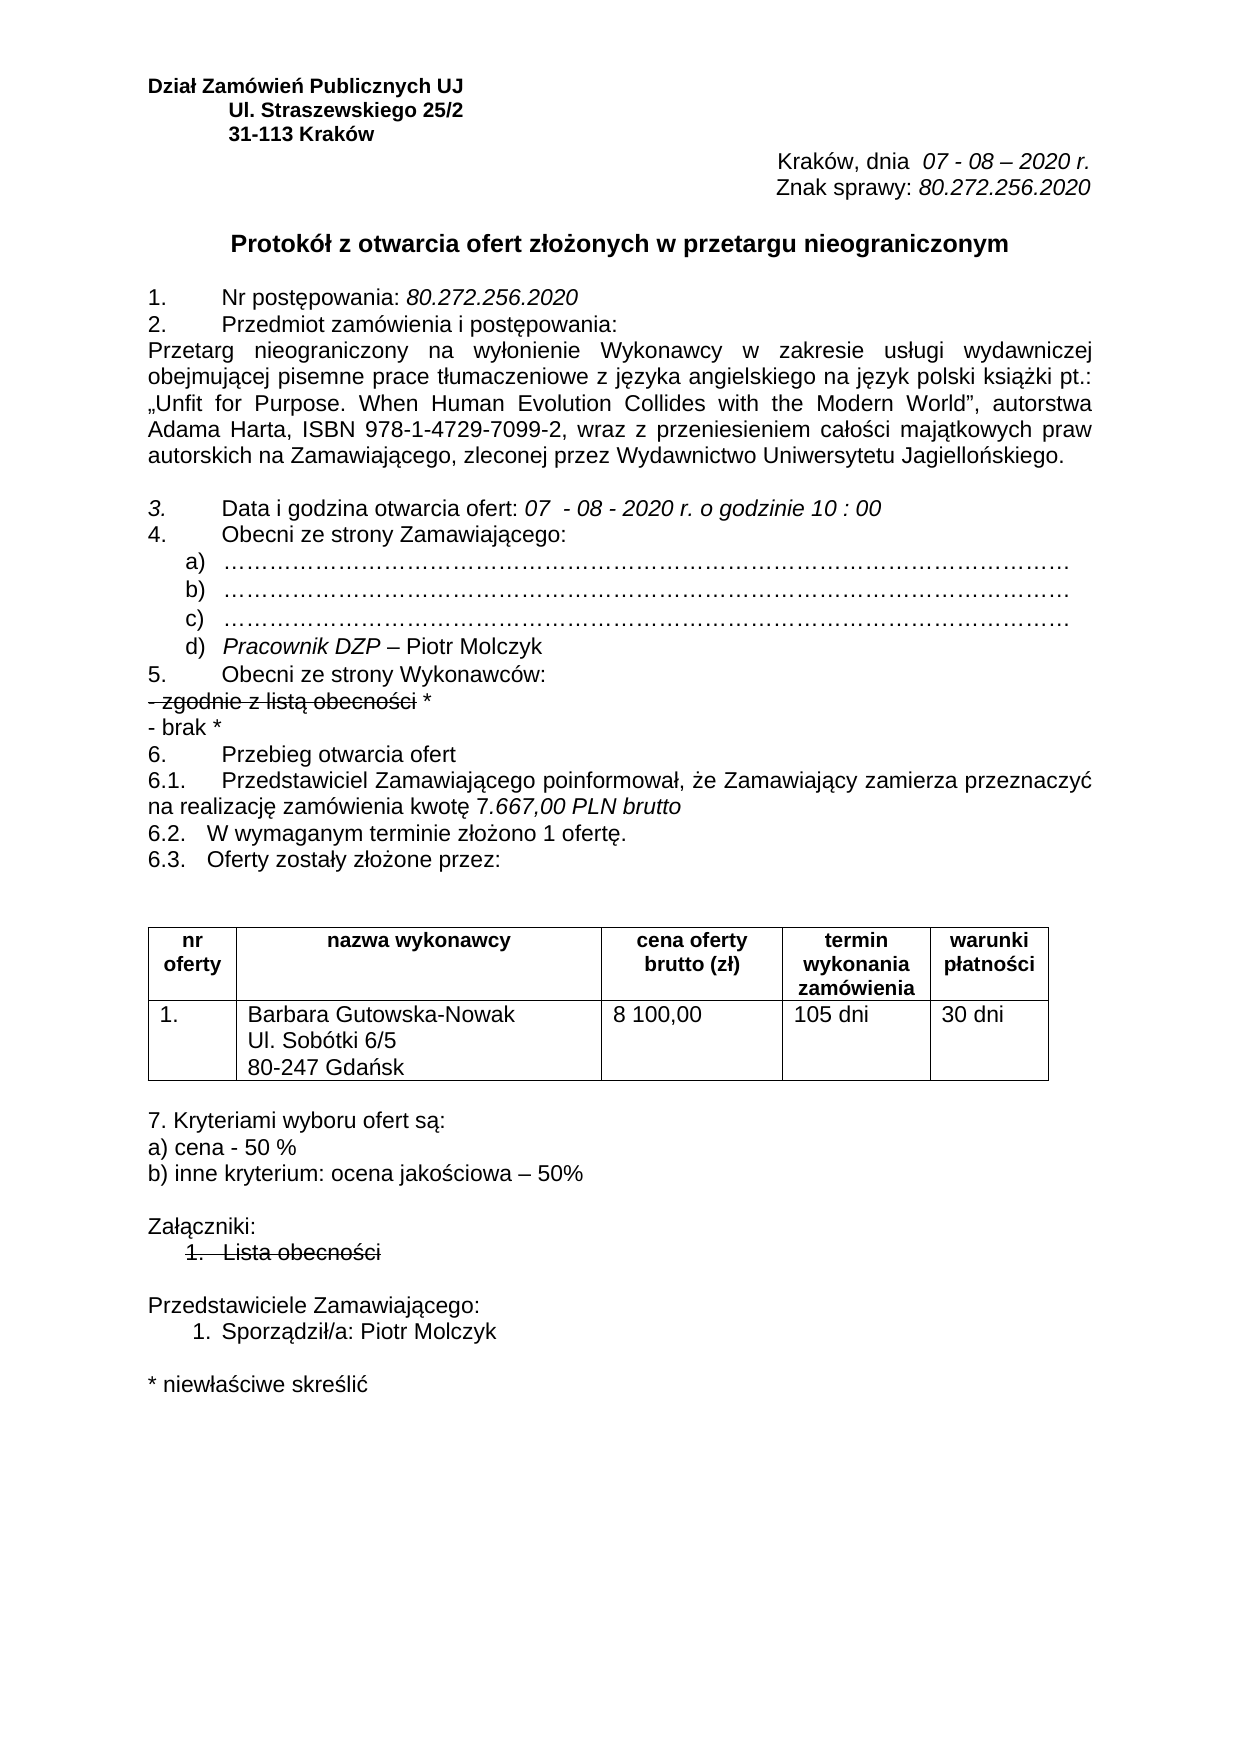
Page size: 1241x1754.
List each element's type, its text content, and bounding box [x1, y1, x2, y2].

text 7. Kryteriami wyboru ofert są: [148, 1107, 1093, 1134]
table_cell 1. [149, 1001, 236, 1080]
table_cell 8 100,00 [602, 1001, 782, 1080]
text Kraków, dnia 07 - 08 – 2020 r. [148, 148, 1093, 174]
text b) inne kryterium: ocena jakościowa – 50% [148, 1160, 1093, 1187]
list Przedstawiciel Zamawiającego poinformował, że Zamawiający zamierza przeznaczyć na realizację zamówienia kwotę 7.667,00 PLN brutto [148, 767, 1093, 819]
list Przebieg otwarcia ofert [148, 741, 1093, 767]
list Nr postępowania: 80.272.256.2020 [148, 284, 1093, 311]
table_header warunki płatności [931, 928, 1048, 1000]
list Obecni ze strony Zamawiającego: [148, 521, 1093, 548]
text Załączniki: [148, 1213, 1093, 1239]
text * niewłaściwe skreślić [148, 1371, 1093, 1397]
list ………………………………………………………………………………………………… [185, 576, 1093, 602]
list Obecni ze strony Wykonawców: [148, 661, 1093, 688]
list W wymaganym terminie złożono 1 ofertę. [148, 819, 1093, 846]
list Sporządził/a: Piotr Molczyk [192, 1318, 1093, 1345]
list Lista obecności [185, 1239, 1093, 1266]
table_header cena oferty brutto (zł) [602, 928, 782, 1000]
list Oferty zostały złożone przez: [148, 846, 1093, 872]
text Przedstawiciele Zamawiającego: [148, 1292, 1093, 1318]
table_cell 105 dni [783, 1001, 930, 1080]
text Znak sprawy: 80.272.256.2020 [148, 174, 1093, 200]
table_header nr oferty [149, 928, 236, 1000]
list ………………………………………………………………………………………………… [185, 604, 1093, 631]
table_header nazwa wykonawcy [237, 928, 601, 1000]
list Przedmiot zamówienia i postępowania: [148, 311, 1093, 337]
text a) cena - 50 % [148, 1134, 1093, 1160]
list - zgodnie z listą obecności * [148, 688, 1093, 714]
table_header termin wykonania zamówienia [783, 928, 930, 1000]
table_cell Barbara Gutowska-Nowak Ul. Sobótki 6/5 80-247 Gdańsk [237, 1001, 601, 1080]
list Data i godzina otwarcia ofert: 07 - 08 - 2020 r. o godzinie 10 : 00 [148, 495, 1093, 521]
text Przetarg nieograniczony na wyłonienie Wykonawcy w zakresie usługi wydawniczej obejmującej pisemne prace tłumaczeniowe z języka angielskiego na język polski książki pt.: „Unfit for Purpose. When Human Evolution Collides with the Modern World”, autorstwa Adama Harta, ISBN 978-1-4729-7099-2, wraz z przeniesieniem całości majątkowych praw autorskich na Zamawiającego, zleconej przez Wydawnictwo Uniwersytetu Jagiellońskiego. [148, 337, 1093, 469]
text Protokół z otwarcia ofert złożonych w przetargu nieograniczonym [148, 229, 1093, 258]
list - brak * [148, 714, 1093, 741]
table_cell 30 dni [931, 1001, 1048, 1080]
list ………………………………………………………………………………………………… [185, 548, 1093, 574]
list Pracownik DZP – Piotr Molczyk [185, 633, 1093, 659]
